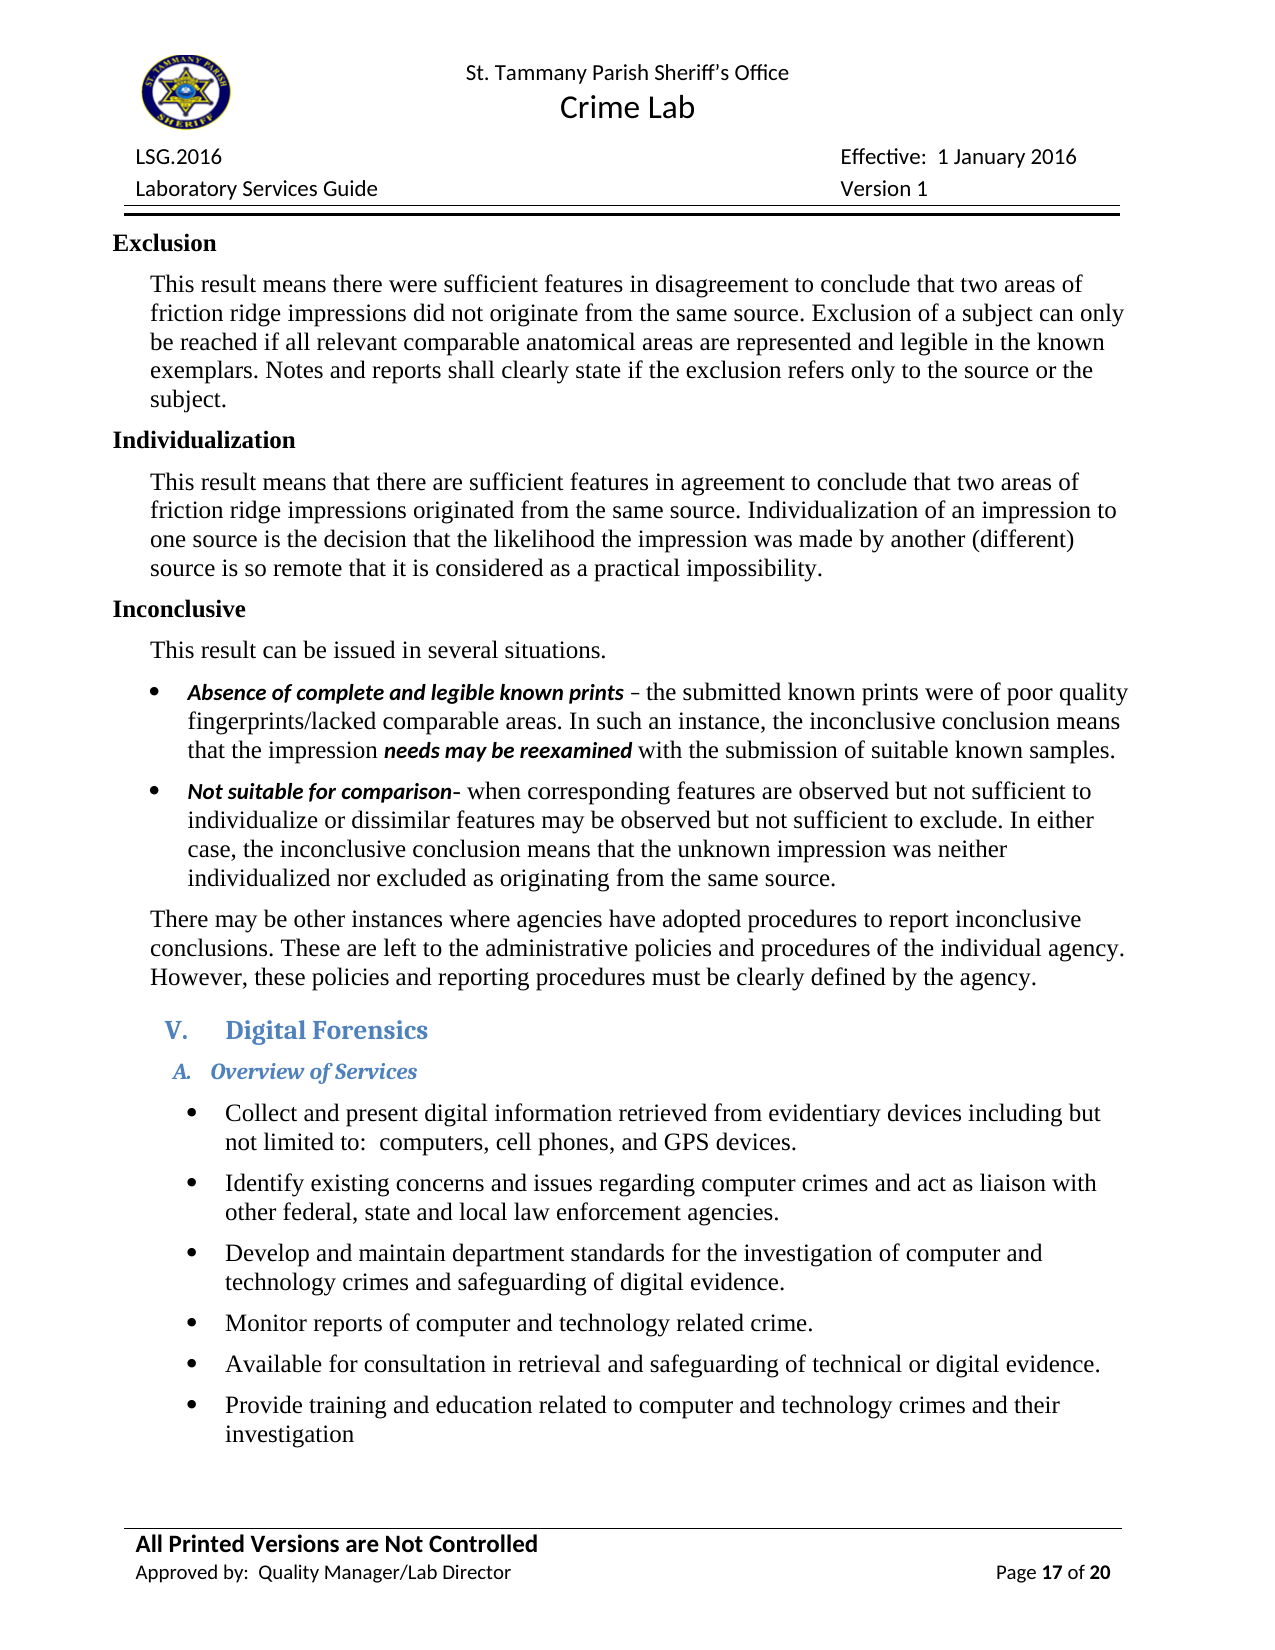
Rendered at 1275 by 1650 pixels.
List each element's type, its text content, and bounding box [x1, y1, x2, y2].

list Collect and present digital information retrieved from evidentiary devices including but not limited to: computers, cell phones, and GPS devices. [187, 1098, 1137, 1155]
text Individualization [112, 426, 1137, 454]
list Not suitable for comparison- when corresponding features are observed but not sufficient to individualize or dissimilar features may be observed but not sufficient to exclude. In either case, the inconclusive conclusion means that the unknown impression was neither individualized nor excluded as originating from the same source. [150, 776, 1137, 892]
list Identify existing concerns and issues regarding computer crimes and act as liaison with other federal, state and local law enforcement agencies. [187, 1168, 1137, 1225]
list Develop and maintain department standards for the investigation of computer and technology crimes and safeguarding of digital evidence. [187, 1238, 1137, 1295]
text Exclusion [112, 228, 1137, 257]
picture [141, 55, 232, 131]
text This result means there were sufficient features in disagreement to conclude that two areas of friction ridge impressions did not originate from the same source. Exclusion of a subject can only be reached if all relevant comparable anatomical areas are represented and legible in the known exemplars. Notes and reports shall clearly state if the exclusion refers only to the source or the subject. [150, 269, 1137, 413]
list Available for consultation in retrieval and safeguarding of technical or digital evidence. [187, 1349, 1137, 1378]
list Provide training and education related to computer and technology crimes and their investigation [187, 1390, 1137, 1448]
text This result means that there are sufficient features in agreement to conclude that two areas of friction ridge impressions originated from the same source. Individualization of an impression to one source is the decision that the likelihood the impression was made by another (different) source is so remote that it is considered as a practical impossibility. [150, 467, 1137, 582]
list Monitor reports of computer and technology related crime. [187, 1308, 1137, 1337]
text There may be other instances where agencies have adopted procedures to report inconclusive conclusions. These are left to the administrative policies and procedures of the individual agency. However, these policies and reporting procedures must be clearly defined by the agency. [150, 904, 1137, 990]
subtitle Overview of Services [173, 1059, 1137, 1085]
text This result can be issued in several situations. [150, 636, 1137, 664]
list Absence of complete and legible known prints – the submitted known prints were poor quality fingerprints/lacked comparable areas. In such an instance, the inconclusive conclusion means that the impression needs may be reexamined with the submission of suitable known samples. [150, 677, 1137, 764]
subtitle Digital Forensics [188, 1015, 1137, 1046]
text Inconclusive [112, 594, 1137, 623]
